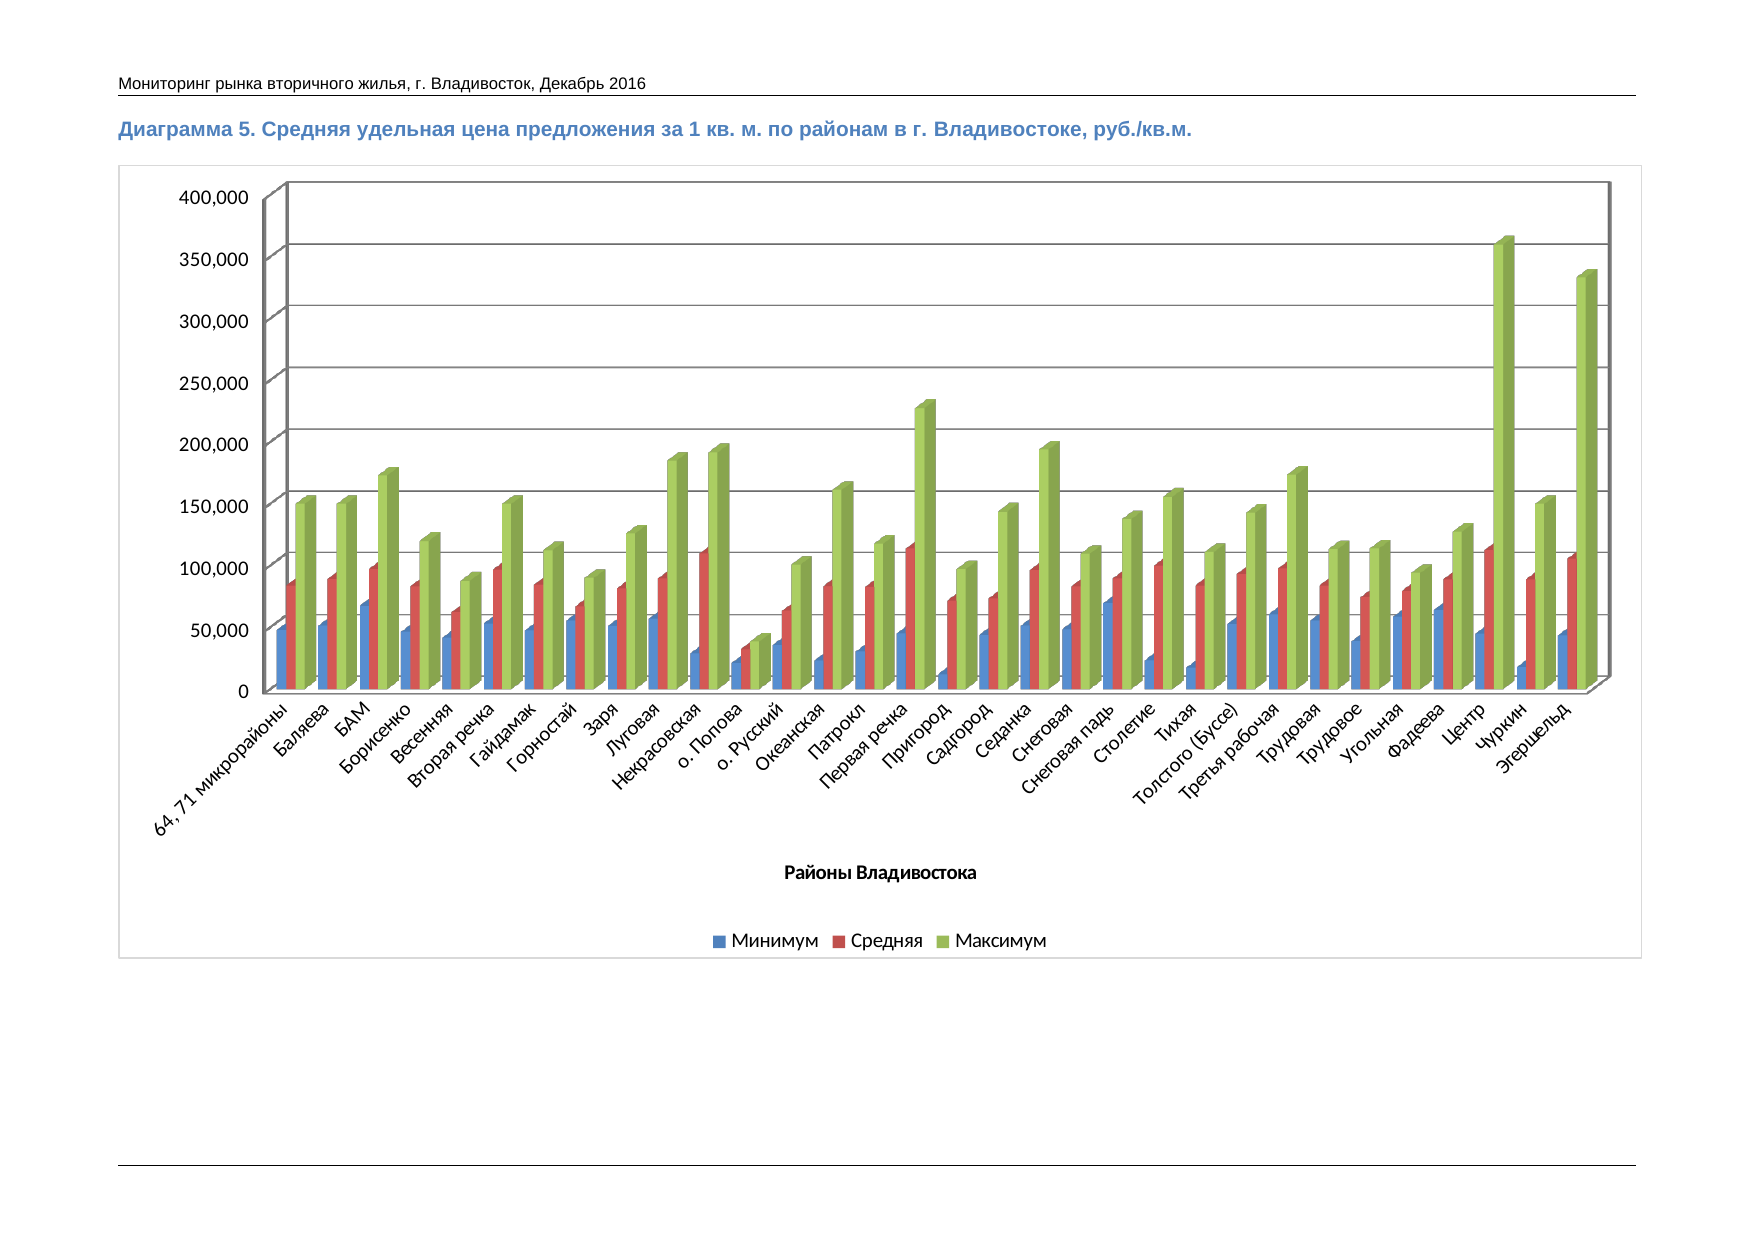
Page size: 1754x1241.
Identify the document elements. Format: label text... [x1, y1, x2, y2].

subtitle Диаграмма 5. Средняя удельная цена предложения за 1 кв. м. по районам в г. Владивостоке, руб./кв.м. [118, 117, 1636, 141]
